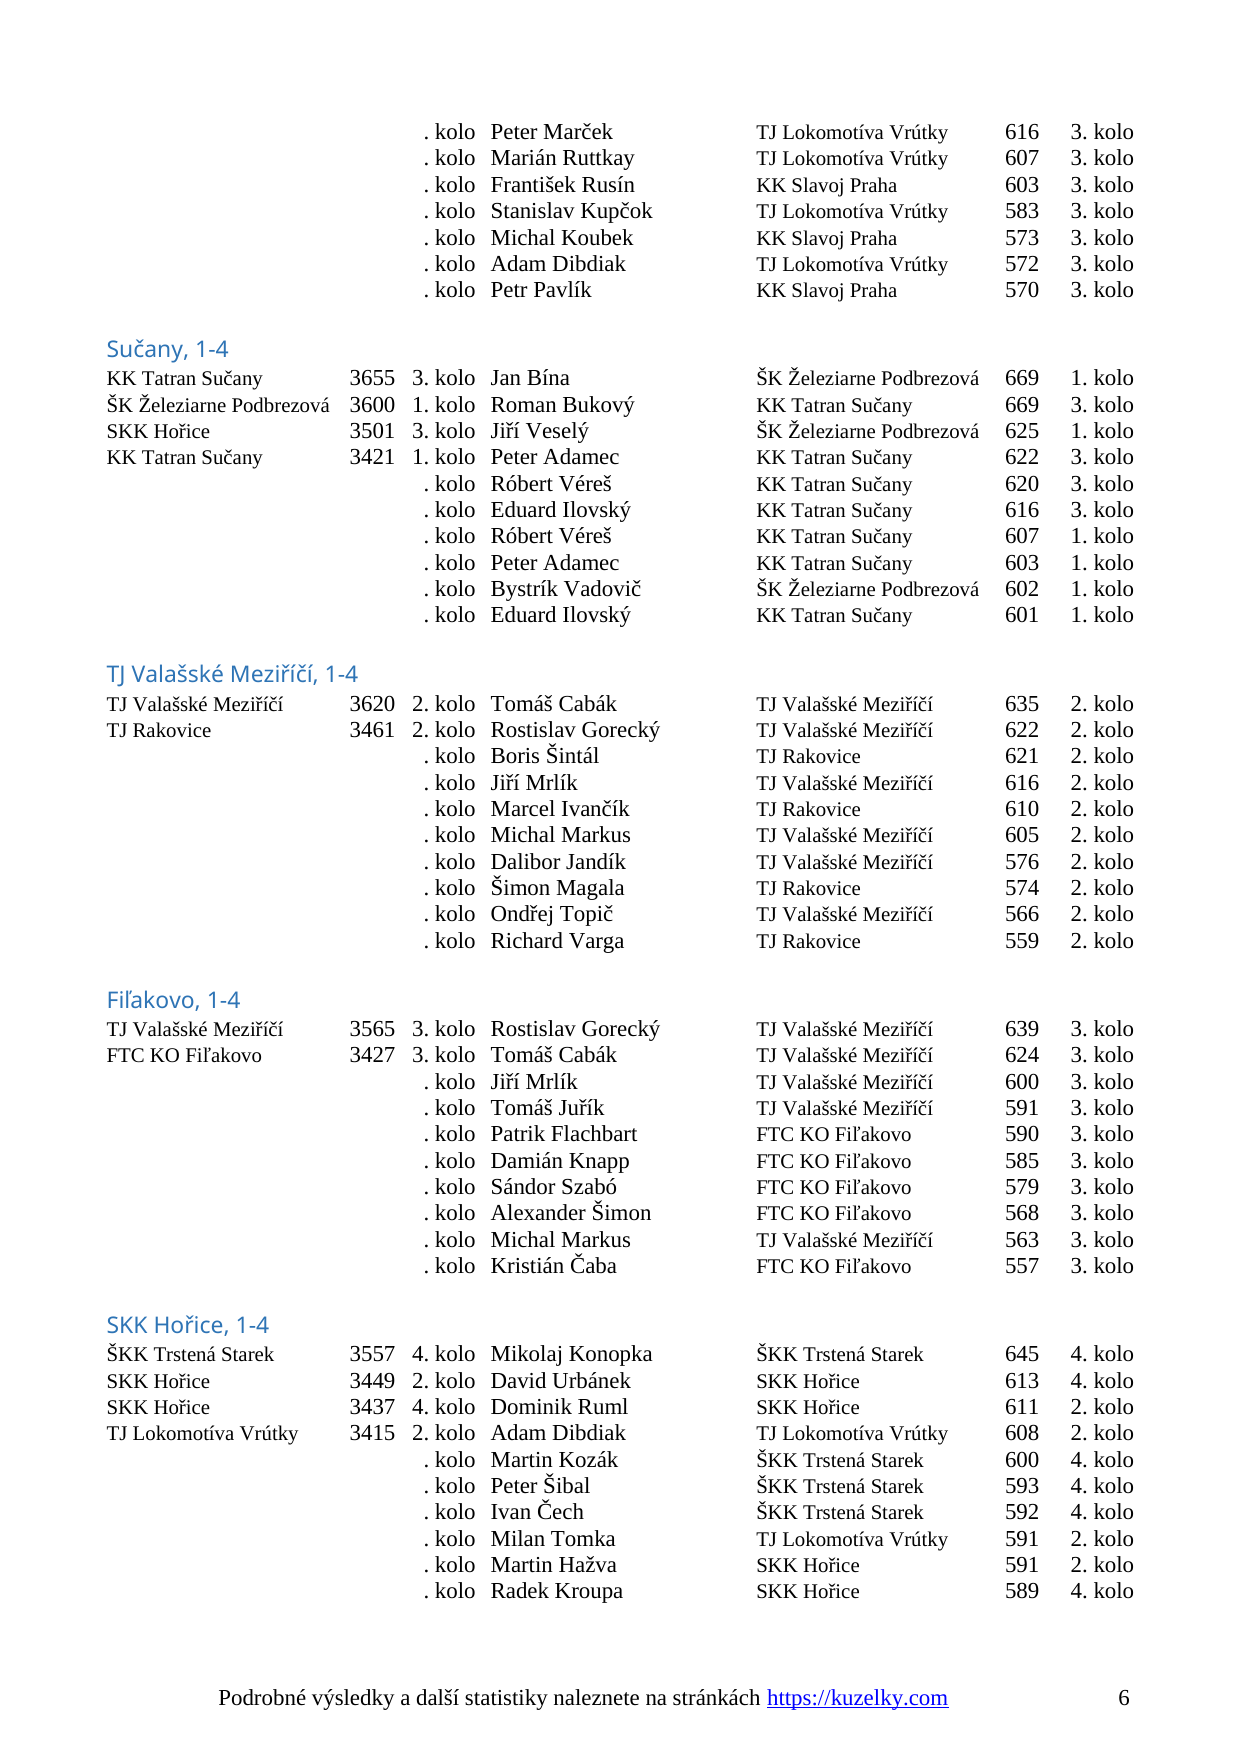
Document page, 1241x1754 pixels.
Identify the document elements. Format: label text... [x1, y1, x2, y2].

text . kolo Michal Koubek KK Slavoj Praha 573 3. kolo [106, 223, 1134, 250]
text . kolo Eduard Ilovský KK Tatran Sučany 616 3. kolo [106, 496, 1134, 522]
text . kolo Richard Varga TJ Rakovice 559 2. kolo [106, 927, 1134, 953]
text . kolo Michal Markus TJ Valašské Meziříčí 563 3. kolo [106, 1226, 1134, 1252]
text . kolo Milan Tomka TJ Lokomotíva Vrútky 591 2. kolo [106, 1525, 1134, 1551]
text . kolo Damián Knapp FTC KO Fiľakovo 585 3. kolo [106, 1147, 1134, 1173]
text SKK Hořice 3437 4. kolo Dominik Ruml SKK Hořice 611 2. kolo [106, 1393, 1134, 1419]
subtitle Fiľakovo, 1-4 [106, 984, 1134, 1015]
text . kolo Jiří Mrlík TJ Valašské Meziříčí 600 3. kolo [106, 1068, 1134, 1094]
text . kolo Eduard Ilovský KK Tatran Sučany 601 1. kolo [106, 602, 1134, 628]
text ŠK Železiarne Podbrezová 3600 1. kolo Roman Bukový KK Tatran Sučany 669 3. kolo [106, 391, 1134, 417]
text . kolo Petr Pavlík KK Slavoj Praha 570 3. kolo [106, 276, 1134, 303]
text . kolo Sándor Szabó FTC KO Fiľakovo 579 3. kolo [106, 1173, 1134, 1199]
text TJ Valašské Meziříčí 3620 2. kolo Tomáš Cabák TJ Valašské Meziříčí 635 2. kolo [106, 690, 1134, 716]
text SKK Hořice 3449 2. kolo David Urbánek SKK Hořice 613 4. kolo [106, 1367, 1134, 1393]
text KK Tatran Sučany 3655 3. kolo Jan Bína ŠK Železiarne Podbrezová 669 1. kolo [106, 364, 1134, 391]
text . kolo Stanislav Kupčok TJ Lokomotíva Vrútky 583 3. kolo [106, 197, 1134, 223]
text . kolo Adam Dibdiak TJ Lokomotíva Vrútky 572 3. kolo [106, 250, 1134, 276]
text . kolo Tomáš Juřík TJ Valašské Meziříčí 591 3. kolo [106, 1094, 1134, 1120]
text . kolo Michal Markus TJ Valašské Meziříčí 605 2. kolo [106, 821, 1134, 848]
subtitle SKK Hořice, 1-4 [106, 1309, 1134, 1340]
text . kolo Dalibor Jandík TJ Valašské Meziříčí 576 2. kolo [106, 848, 1134, 874]
text . kolo Marián Ruttkay TJ Lokomotíva Vrútky 607 3. kolo [106, 144, 1134, 171]
text . kolo Kristián Čaba FTC KO Fiľakovo 557 3. kolo [106, 1252, 1134, 1278]
text . kolo Róbert Véreš KK Tatran Sučany 620 3. kolo [106, 470, 1134, 496]
text . kolo Šimon Magala TJ Rakovice 574 2. kolo [106, 874, 1134, 901]
text . kolo Bystrík Vadovič ŠK Železiarne Podbrezová 602 1. kolo [106, 575, 1134, 602]
text . kolo Jiří Mrlík TJ Valašské Meziříčí 616 2. kolo [106, 769, 1134, 795]
text SKK Hořice 3501 3. kolo Jiří Veselý ŠK Železiarne Podbrezová 625 1. kolo [106, 417, 1134, 443]
text . kolo Patrik Flachbart FTC KO Fiľakovo 590 3. kolo [106, 1120, 1134, 1147]
text . kolo Martin Kozák ŠKK Trstená Starek 600 4. kolo [106, 1446, 1134, 1472]
text . kolo Alexander Šimon FTC KO Fiľakovo 568 3. kolo [106, 1199, 1134, 1226]
text . kolo Ondřej Topič TJ Valašské Meziříčí 566 2. kolo [106, 901, 1134, 927]
text . kolo František Rusín KK Slavoj Praha 603 3. kolo [106, 171, 1134, 197]
text . kolo Marcel Ivančík TJ Rakovice 610 2. kolo [106, 795, 1134, 821]
text KK Tatran Sučany 3421 1. kolo Peter Adamec KK Tatran Sučany 622 3. kolo [106, 443, 1134, 470]
text . kolo Peter Marček TJ Lokomotíva Vrútky 616 3. kolo [106, 118, 1134, 144]
text . kolo Radek Kroupa SKK Hořice 589 4. kolo [106, 1577, 1134, 1604]
text FTC KO Fiľakovo 3427 3. kolo Tomáš Cabák TJ Valašské Meziříčí 624 3. kolo [106, 1041, 1134, 1068]
text TJ Rakovice 3461 2. kolo Rostislav Gorecký TJ Valašské Meziříčí 622 2. kolo [106, 716, 1134, 742]
text . kolo Ivan Čech ŠKK Trstená Starek 592 4. kolo [106, 1498, 1134, 1525]
text ŠKK Trstená Starek 3557 4. kolo Mikolaj Konopka ŠKK Trstená Starek 645 4. kolo [106, 1340, 1134, 1367]
text . kolo Róbert Véreš KK Tatran Sučany 607 1. kolo [106, 522, 1134, 549]
text . kolo Martin Hažva SKK Hořice 591 2. kolo [106, 1551, 1134, 1577]
text TJ Lokomotíva Vrútky 3415 2. kolo Adam Dibdiak TJ Lokomotíva Vrútky 608 2. kolo [106, 1419, 1134, 1446]
text . kolo Peter Šibal ŠKK Trstená Starek 593 4. kolo [106, 1472, 1134, 1498]
text . kolo Peter Adamec KK Tatran Sučany 603 1. kolo [106, 549, 1134, 575]
subtitle TJ Valašské Meziříčí, 1-4 [106, 658, 1134, 690]
subtitle Sučany, 1-4 [106, 333, 1134, 364]
text . kolo Boris Šintál TJ Rakovice 621 2. kolo [106, 742, 1134, 769]
text TJ Valašské Meziříčí 3565 3. kolo Rostislav Gorecký TJ Valašské Meziříčí 639 3. kolo [106, 1015, 1134, 1041]
